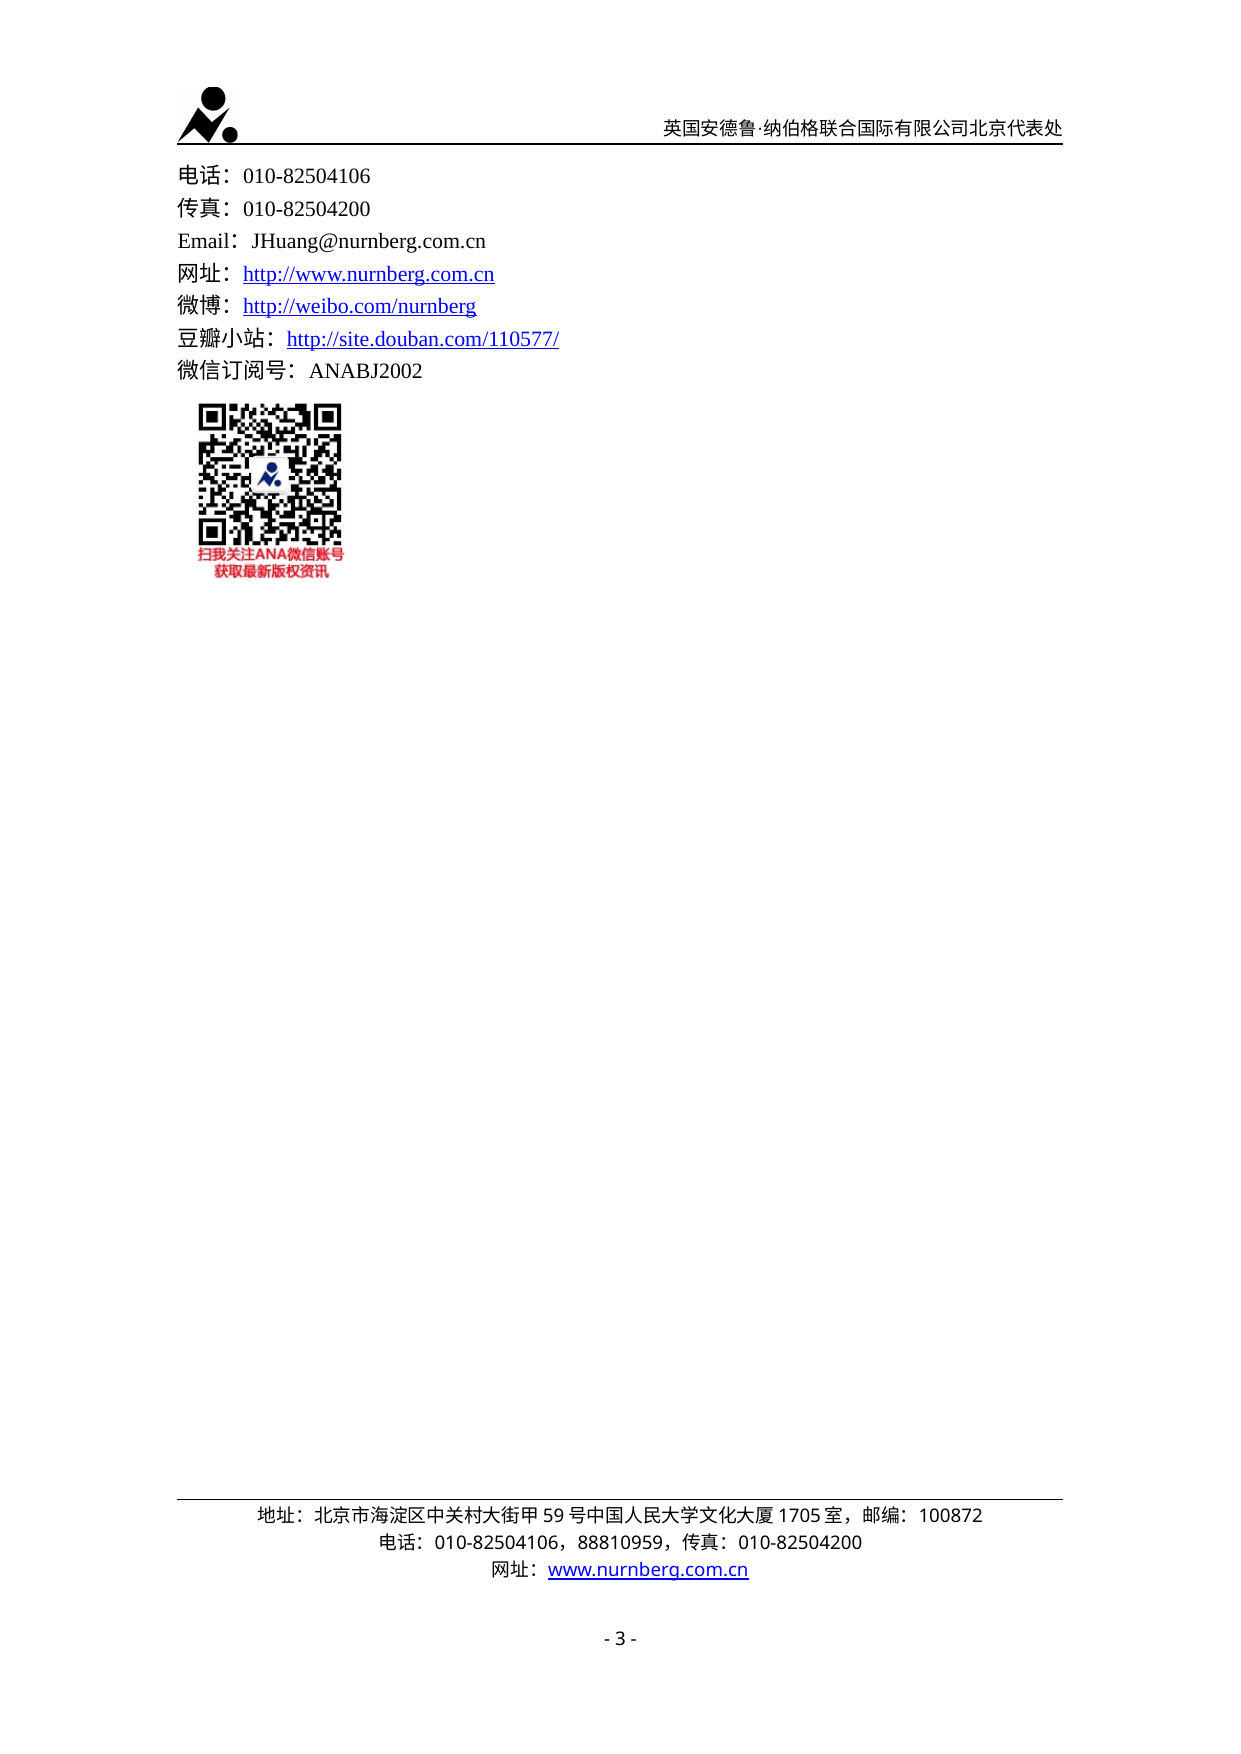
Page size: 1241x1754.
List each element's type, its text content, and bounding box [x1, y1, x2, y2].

text Email：JHuang@nurnberg.com.cn [177, 223, 1063, 255]
text 豆瓣小站：http://site.douban.com/110577/ [177, 320, 1063, 353]
picture [181, 390, 360, 583]
picture [177, 87, 238, 143]
text 微信订阅号：ANABJ2002 [177, 353, 1063, 385]
text 网址：http://www.nurnberg.com.cn [177, 255, 1063, 288]
text 微博：http://weibo.com/nurnberg [177, 288, 1063, 320]
text 传真：010-82504200 [177, 190, 1063, 223]
text 电话：010-82504106 [177, 158, 1063, 190]
